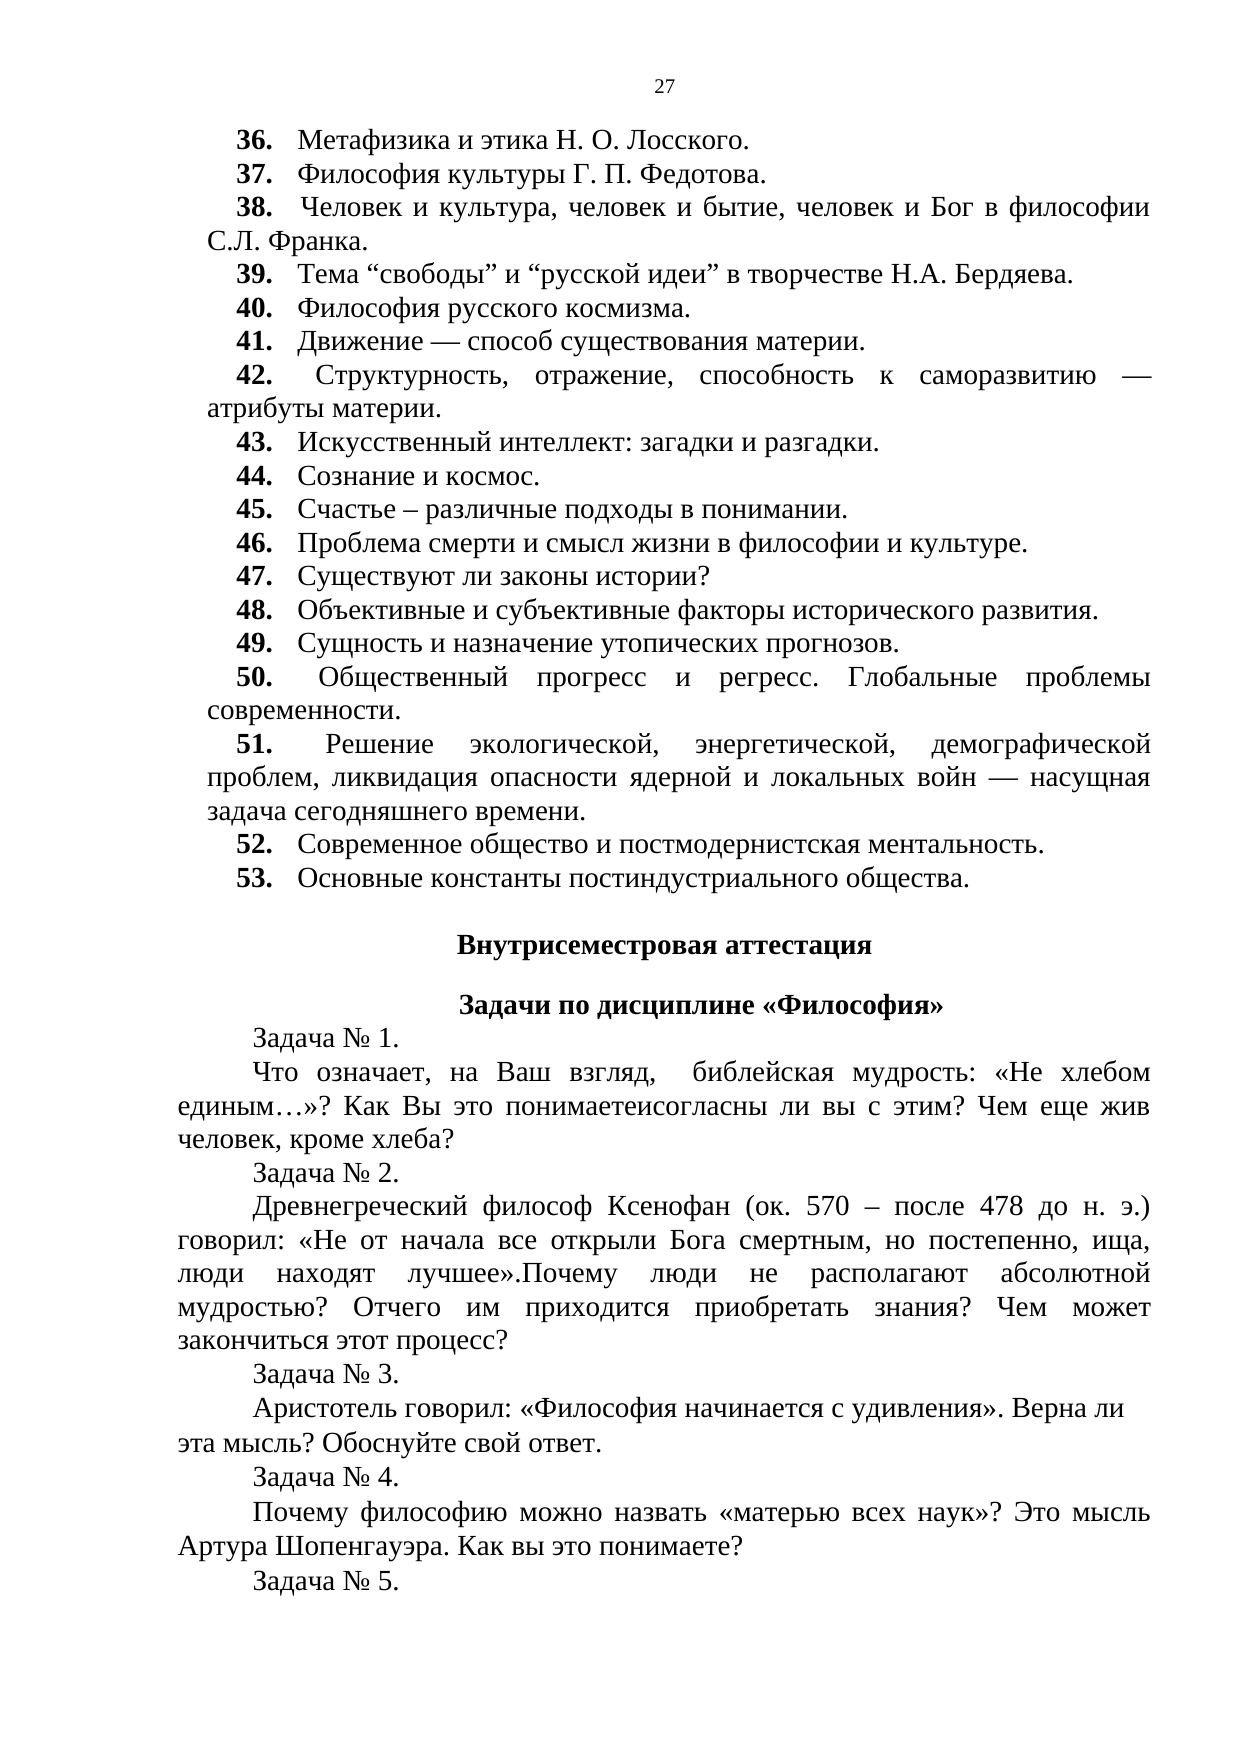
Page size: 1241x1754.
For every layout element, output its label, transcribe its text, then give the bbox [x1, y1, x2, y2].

text Задача № 1. [177, 1021, 1152, 1054]
list Искусственный интеллект: загадки и разгадки. [207, 424, 1152, 458]
text Задача № 5. [177, 1563, 1152, 1596]
text Задачи по дисциплине «Философия» [177, 987, 1152, 1021]
list Задача № 4. [177, 1459, 1152, 1493]
list Современное общество и постмодернистская ментальность. [207, 827, 1152, 860]
text Аристотель говорил: «Философия начинается с удивления». Верна ли эта мысль? Обоснуйте свой ответ. [177, 1391, 1152, 1458]
list Философия русского космизма. [207, 290, 1152, 323]
list Проблема смерти и смысл жизни в философии и культуре. [207, 525, 1152, 558]
text Задача № 2. [177, 1155, 1152, 1188]
list Сознание и космос. [207, 458, 1152, 491]
text Задача № 3. [177, 1356, 1152, 1389]
text Что означает, на Ваш взгляд, библейская мудрость: «Не хлебом единым…»? Как Вы это понимаетеисогласны ли вы с этим? Чем еще жив человек, кроме хлеба? [177, 1054, 1152, 1155]
list Сущность и назначение утопических прогнозов. [207, 625, 1152, 659]
list Человек и культура, человек и бытие, человек и Бог в философии С.Л. Франка. [207, 189, 1152, 256]
list Структурность, отражение, способность к саморазвитию — атрибуты материи. [207, 357, 1152, 424]
text Внутрисеместровая аттестация [177, 927, 1152, 961]
list Почему философию можно назвать «матерью всех наук»? Это мысль Артура Шопенгауэра. Как вы это понимаете? [177, 1494, 1152, 1562]
list Объективные и субъективные факторы исторического развития. [207, 592, 1152, 625]
list Счастье – различные подходы в понимании. [207, 491, 1152, 525]
list Метафизика и этика Н. О. Лосского. [207, 122, 1152, 156]
list Существуют ли законы истории? [207, 558, 1152, 592]
list Тема “свободы” и “русской идеи” в творчестве Н.А. Бердяева. [207, 256, 1152, 290]
list Решение экологической, энергетической, демографической проблем, ликвидация опасности ядерной и локальных войн — насущная задача сегодняшнего времени. [207, 726, 1152, 827]
list Философия культуры Г. П. Федотова. [207, 156, 1152, 189]
list Движение — способ существования материи. [207, 323, 1152, 357]
text Древнегреческий философ Ксенофан (ок. 570 – после 478 до н. э.) говорил: «Не от начала все открыли Бога смертным, но постепенно, ища, люди находят лучшее».Почему люди не располагают абсолютной мудростью? Отчего им приходится приобретать знания? Чем может закончиться этот процесс? [177, 1188, 1152, 1356]
list Общественный прогресс и регресс. Глобальные проблемы современности. [207, 659, 1152, 726]
list Основные константы постиндустриального общества. [207, 860, 1152, 894]
